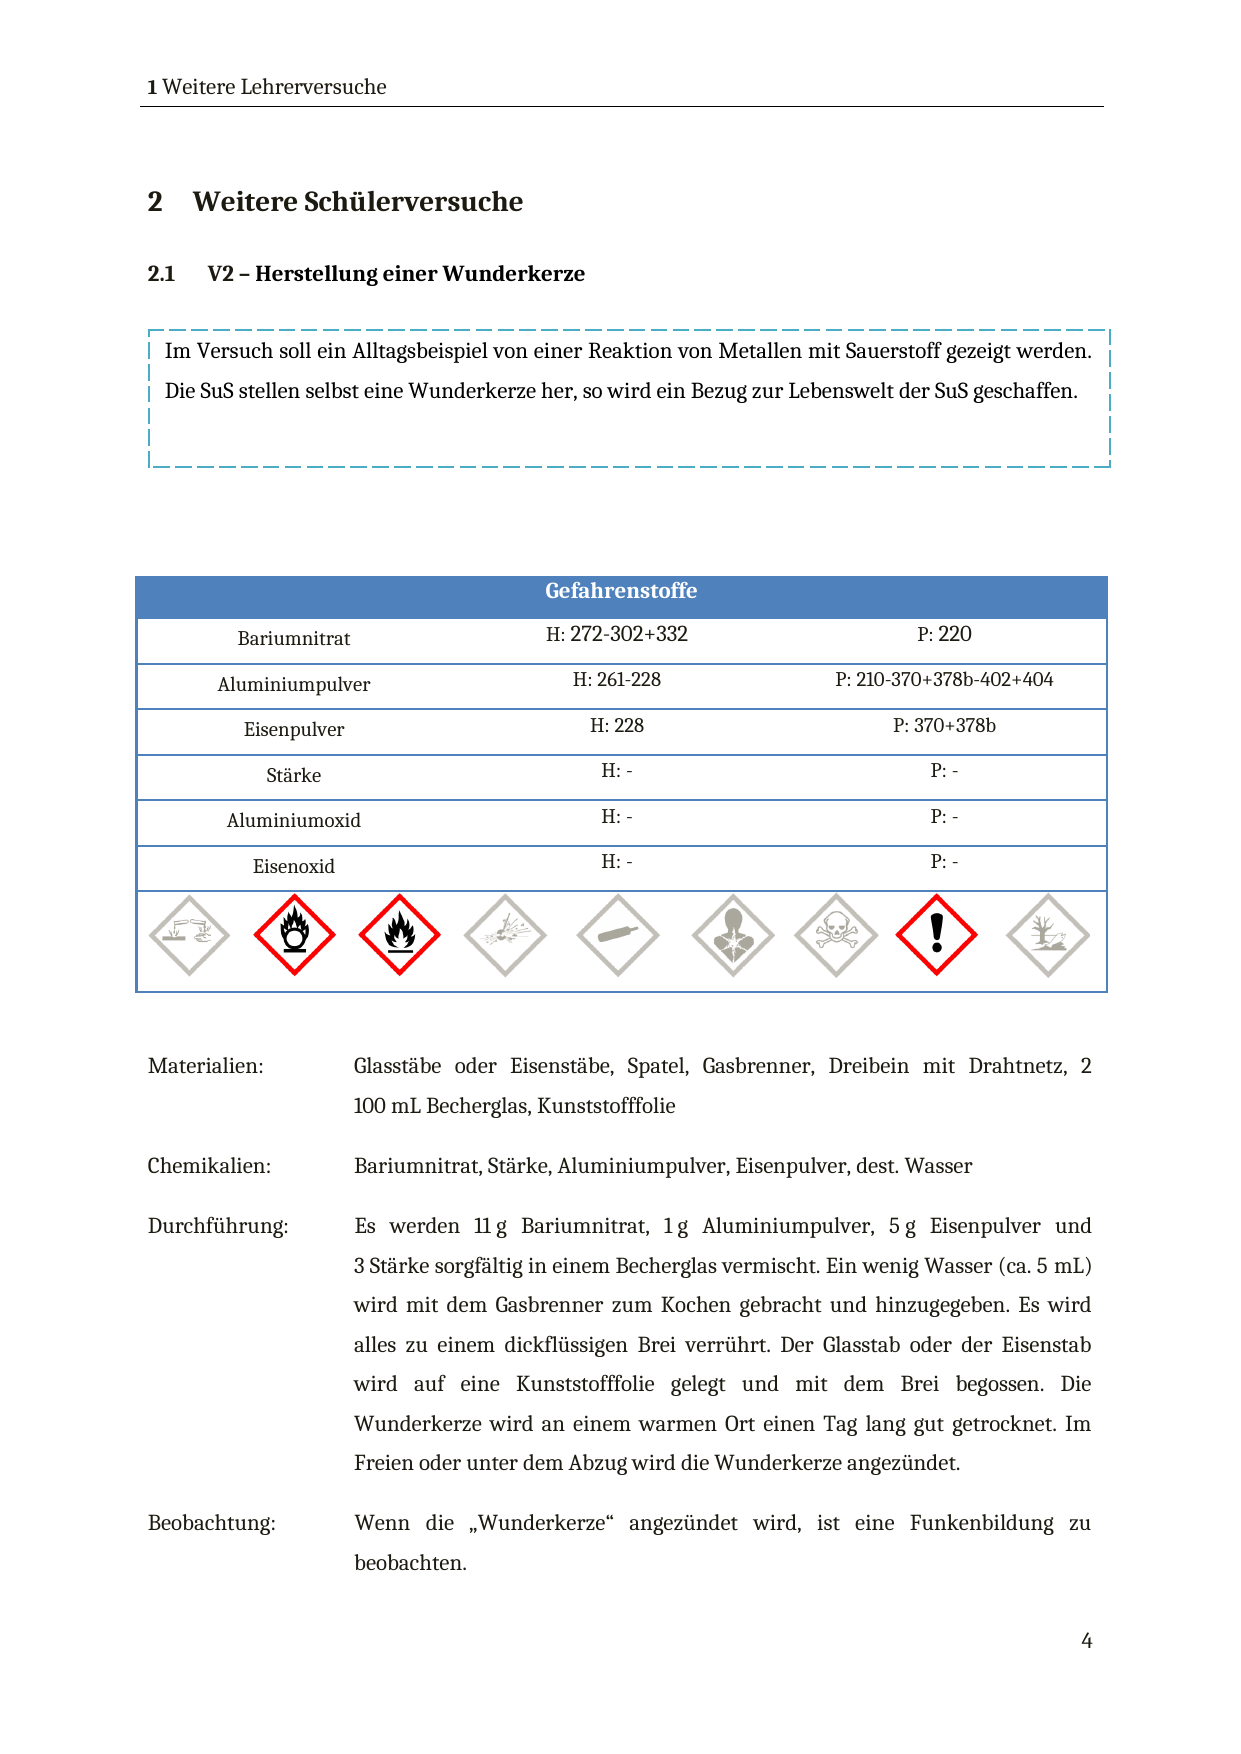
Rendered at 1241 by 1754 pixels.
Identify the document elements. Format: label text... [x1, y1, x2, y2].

table_cell H: 228 [452, 710, 782, 754]
table_cell P: - [782, 801, 1106, 845]
table_cell [557, 892, 679, 991]
subtitle Weitere Schülerversuche [148, 185, 1093, 219]
table_cell Eisenpulver [138, 710, 452, 754]
table_header Gefahrenstoffe [138, 578, 1106, 617]
table_cell [346, 892, 452, 991]
picture [895, 892, 979, 977]
table_cell [452, 892, 557, 991]
picture [252, 892, 337, 977]
table_cell [884, 892, 989, 991]
table_cell Aluminiumpulver [138, 665, 452, 708]
table_cell H: 261-228 [452, 665, 782, 708]
table_cell H: - [452, 756, 782, 799]
table_cell [989, 892, 1106, 991]
table_cell P: - [782, 847, 1106, 890]
table_cell Eisenoxid [138, 847, 452, 890]
table_cell [241, 892, 346, 991]
table_cell P: 370+378b [782, 710, 1106, 754]
table_cell [679, 892, 782, 991]
text Materialien: Glasstäbe oder Eisenstäbe, Spatel, Gasbrenner, Dreibein mit Drahtnetz, 2 100 mL Becherglas, Kunststofffolie [148, 1053, 1093, 1119]
subtitle V2 – Herstellung einer Wunderkerze [148, 260, 1093, 287]
table_cell P: 220 [782, 619, 1106, 663]
table_cell P: - [782, 756, 1106, 799]
picture [357, 892, 442, 977]
table_cell Stärke [138, 756, 452, 799]
text Beobachtung: Wenn die „Wunderkerze“ angezündet wird, ist eine Funkenbildung zu beobachten. [148, 1510, 1093, 1576]
table_cell [138, 892, 241, 991]
text Durchführung: Es werden 11 g Bariumnitrat, 1 g Aluminiumpulver, 5 g Eisenpulver und 3 Stärke sorgfältig in einem Becherglas vermischt. Ein wenig Wasser (ca. 5 mL) wird mit dem Gasbrenner zum Kochen gebracht und hinzugegeben. Es wird alles zu einem dickflüssigen Brei verrührt. Der Glasstab oder der Eisenstab wird auf eine Kunststofffolie gelegt und mit dem Brei begossen. Die Wunderkerze wird an einem warmen Ort einen Tag lang gut getrocknet. Im Freien oder unter dem Abzug wird die Wunderkerze angezündet. [148, 1213, 1093, 1476]
table_cell H: - [452, 847, 782, 890]
table_cell H: 272-302+332 [452, 619, 782, 663]
text Chemikalien: Bariumnitrat, Stärke, Aluminiumpulver, Eisenpulver, dest. Wasser [148, 1153, 1093, 1179]
table_cell Aluminiumoxid [138, 801, 452, 845]
table_cell P: 210-370+378b-402+404 [782, 665, 1106, 708]
table_cell H: - [452, 801, 782, 845]
table_cell [782, 892, 884, 991]
table_cell Bariumnitrat [138, 619, 452, 663]
